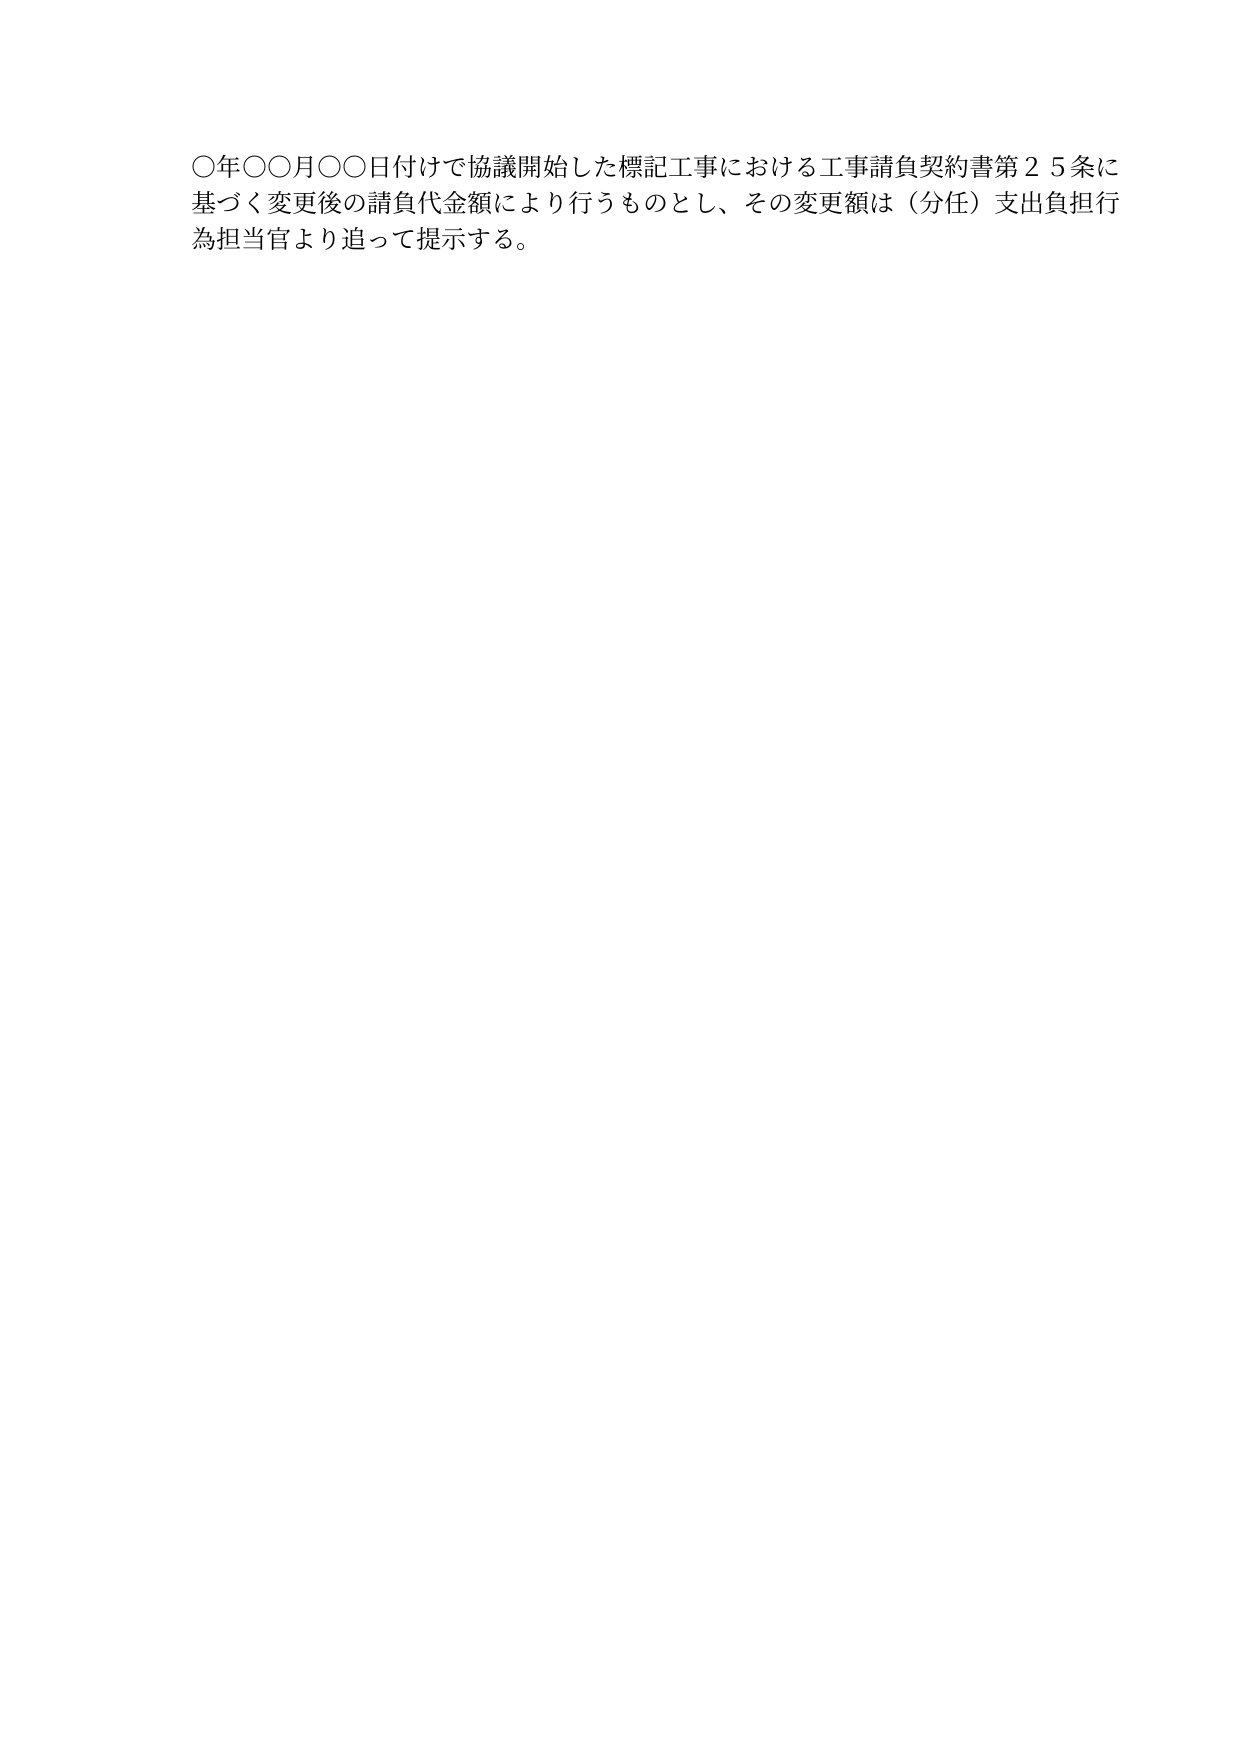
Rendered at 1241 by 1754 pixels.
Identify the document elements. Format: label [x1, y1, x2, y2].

text [148, 148, 1122, 256]
